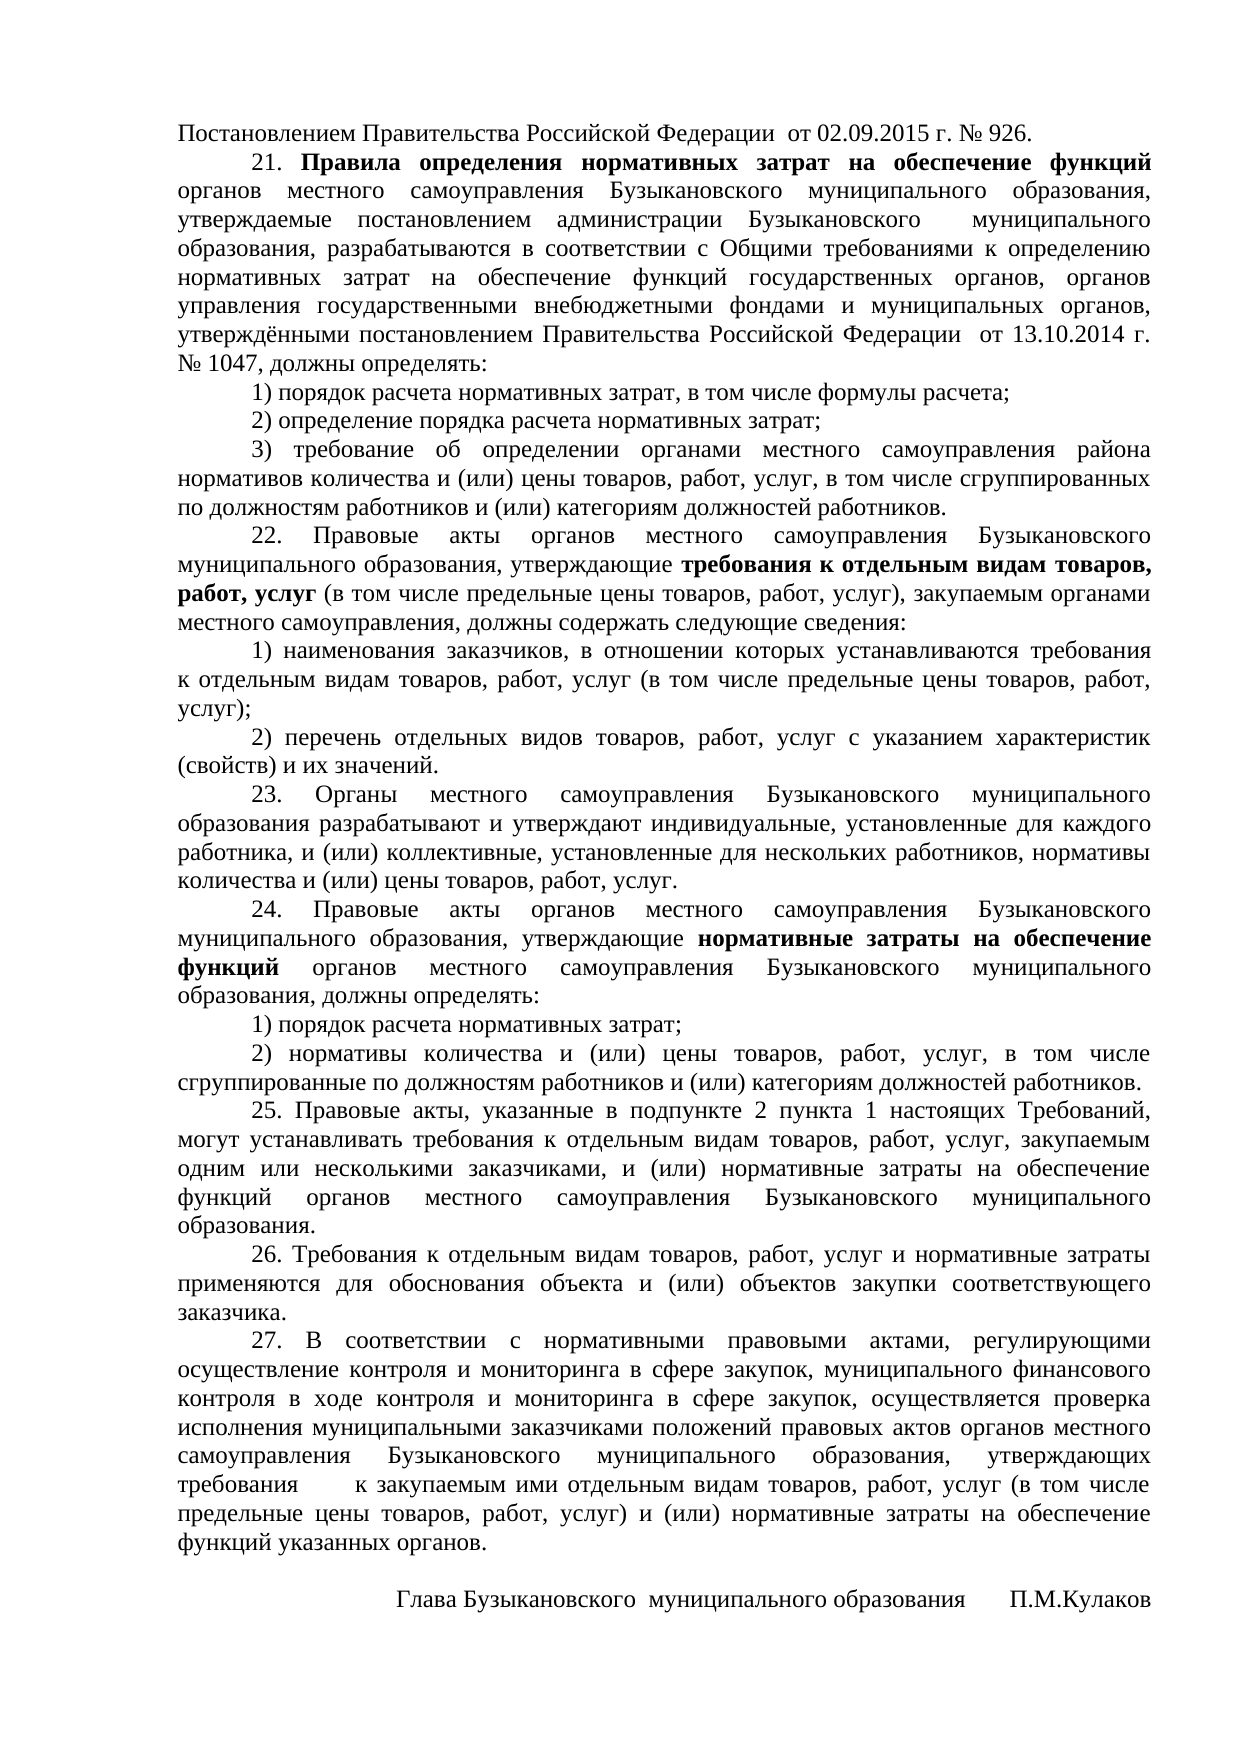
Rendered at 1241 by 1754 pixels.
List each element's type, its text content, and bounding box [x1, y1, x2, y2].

text 25. Правовые акты, указанные в подпункте 2 пункта 1 настоящих Требований, могут устанавливать требования к отдельным видам товаров, работ, услуг, закупаемым одним или несколькими заказчиками, и (или) нормативные затраты на обеспечение функций органов местного самоуправления Бузыкановского муниципального образования. [177, 1096, 1152, 1239]
text 23. Органы местного самоуправления Бузыкановского муниципального образования разрабатывают и утверждают индивидуальные, установленные для каждого работника, и (или) коллективные, установленные для нескольких работников, нормативы количества и (или) цены товаров, работ, услуг. [177, 779, 1152, 894]
text 1) порядок расчета нормативных затрат, в том числе формулы расчета; [177, 377, 1152, 406]
text 22. Правовые акты органов местного самоуправления Бузыкановского муниципального образования, утверждающие требования к отдельным видам товаров, работ, услуг (в том числе предельные цены товаров, работ, услуг), закупаемым органами местного самоуправления, должны содержать следующие сведения: [177, 521, 1152, 636]
text 24. Правовые акты органов местного самоуправления Бузыкановского муниципального образования, утверждающие нормативные затраты на обеспечение функций органов местного самоуправления Бузыкановского муниципального образования, должны определять: [177, 894, 1152, 1009]
text 2) определение порядка расчета нормативных затрат; [177, 406, 1152, 434]
text 2) нормативы количества и (или) цены товаров, работ, услуг, в том числе сгруппированные по должностям работников и (или) категориям должностей работников. [177, 1038, 1152, 1096]
text 21. Правила определения нормативных затрат на обеспечение функций органов местного самоуправления Бузыкановского муниципального образования, утверждаемые постановлением администрации Бузыкановского муниципального образования, разрабатываются в соответствии с Общими требованиями к определению нормативных затрат на обеспечение функций государственных органов, органов управления государственными внебюджетными фондами и муниципальных органов, утверждёнными постановлением Правительства Российской Федерации от 13.10.2014 г. № 1047, должны определять: [177, 147, 1152, 377]
text 3) требование об определении органами местного самоуправления района нормативов количества и (или) цены товаров, работ, услуг, в том числе сгруппированных по должностям работников и (или) категориям должностей работников. [177, 434, 1152, 521]
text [177, 118, 1152, 147]
text Глава Бузыкановского муниципального образования П.М.Кулаков [177, 1584, 1152, 1613]
text 27. В соответствии с нормативными правовыми актами, регулирующими осуществление контроля и мониторинга в сфере закупок, муниципального финансового контроля в ходе контроля и мониторинга в сфере закупок, осуществляется проверка исполнения муниципальными заказчиками положений правовых актов органов местного самоуправления Бузыкановского муниципального образования, утверждающих требования к закупаемым ими отдельным видам товаров, работ, услуг (в том числе предельные цены товаров, работ, услуг) и (или) нормативные затраты на обеспечение функций указанных органов. [177, 1326, 1152, 1556]
text 26. Требования к отдельным видам товаров, работ, услуг и нормативные затраты применяются для обоснования объекта и (или) объектов закупки соответствующего заказчика. [177, 1239, 1152, 1326]
text 1) порядок расчета нормативных затрат; [177, 1009, 1152, 1038]
text 1) наименования заказчиков, в отношении которых устанавливаются требования к отдельным видам товаров, работ, услуг (в том числе предельные цены товаров, работ, услуг); [177, 636, 1152, 722]
text 2) перечень отдельных видов товаров, работ, услуг с указанием характеристик (свойств) и их значений. [177, 722, 1152, 779]
